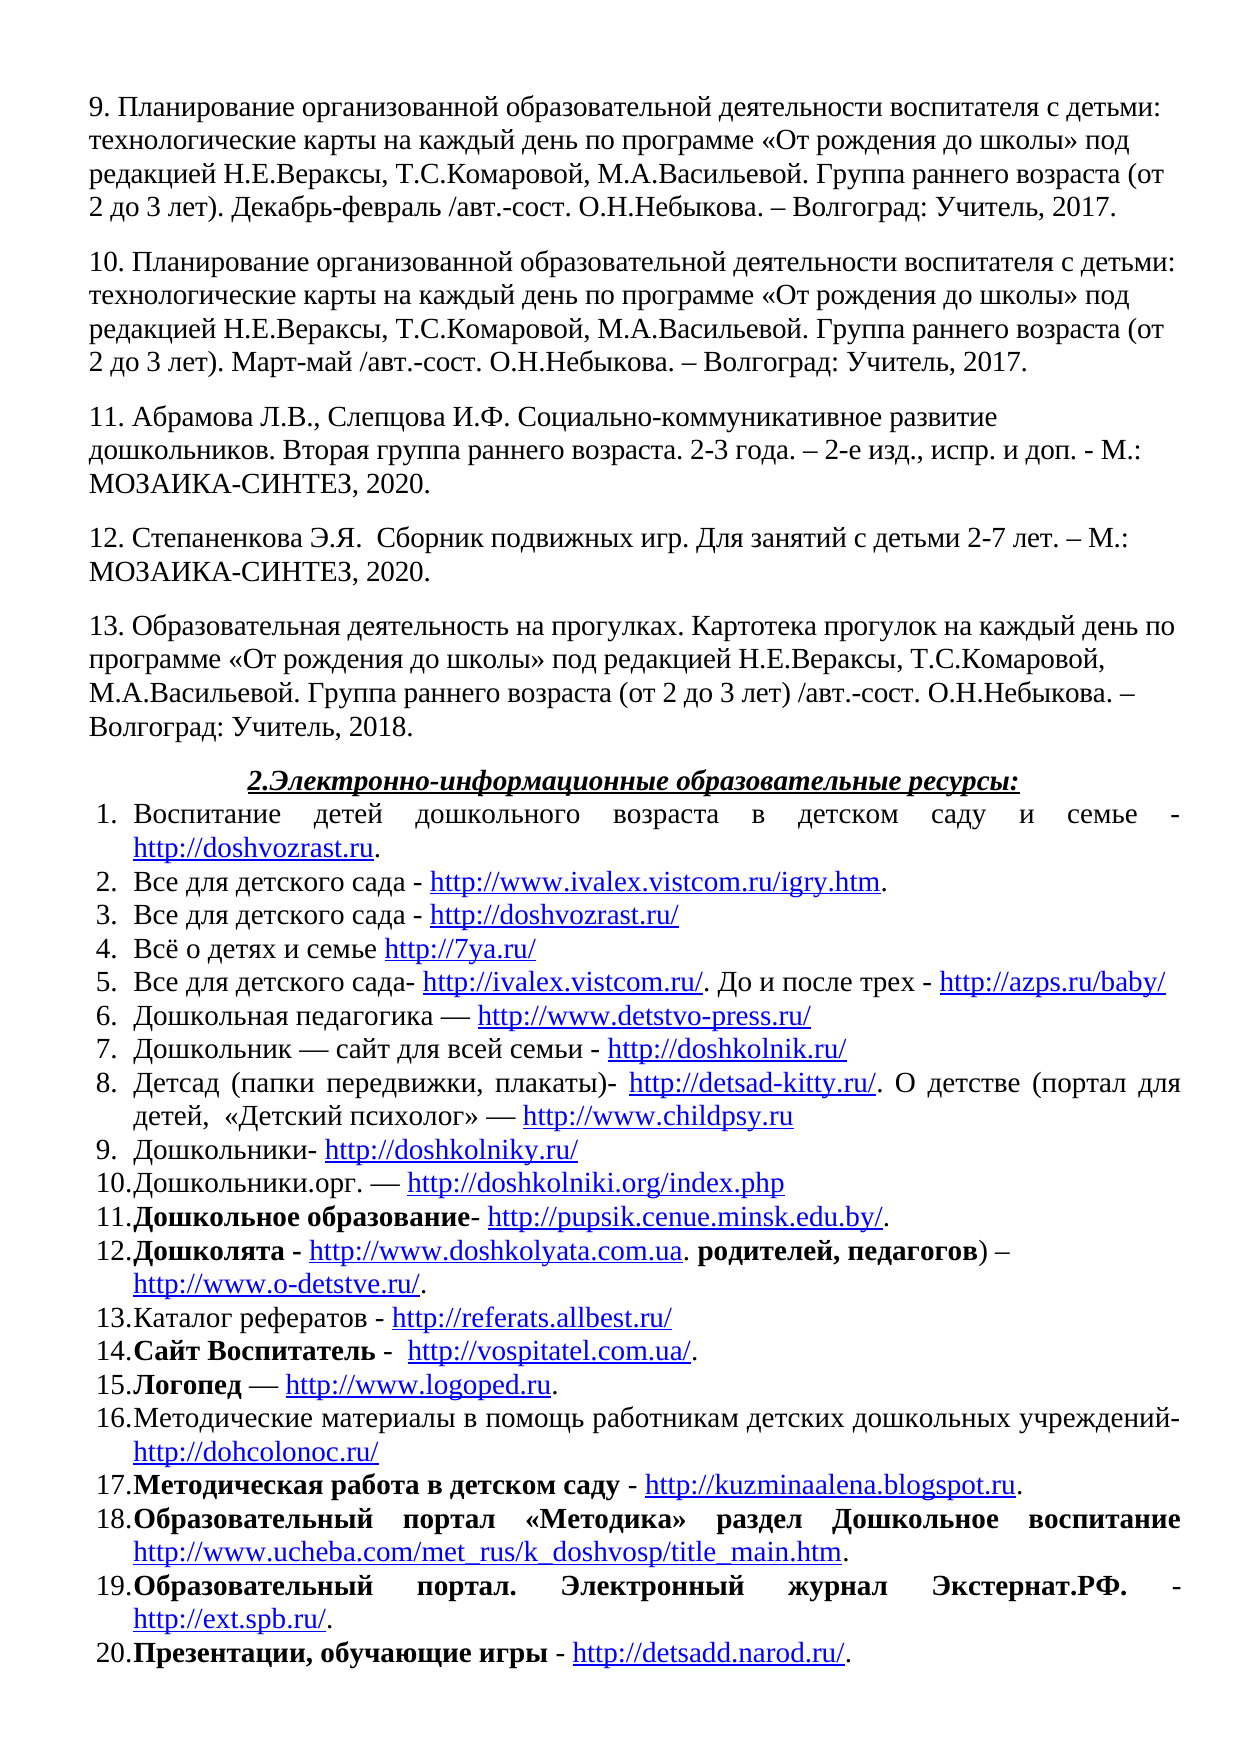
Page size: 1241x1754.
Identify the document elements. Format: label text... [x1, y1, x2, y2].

list Всё о детях и семье http://7ya.ru/ [96, 931, 1181, 964]
list Все для детского сада- http://ivalex.vistcom.ru/. До и после трех - http://azps.ru/baby/ [96, 964, 1181, 998]
list Дошкольник — сайт для всей семьи - http://doshkolnik.ru/ [96, 1031, 1181, 1065]
list Презентации, обучающие игры - http://detsadd.narod.ru/. [96, 1635, 1181, 1669]
text 12. Степаненкова Э.Я. Сборник подвижных игр. Для занятий с детьми 2-7 лет. – М.: МОЗАИКА-СИНТЕЗ, 2020. [89, 520, 1181, 587]
list Воспитание детей дошкольного возраста в детском саду и семье - http://doshvozrast.ru. [96, 797, 1181, 864]
list Методические материалы в помощь работникам детских дошкольных учреждений- http://dohcolonoc.ru/ [96, 1400, 1181, 1467]
list Все для детского сада - http://www.ivalex.vistcom.ru/igry.htm. [96, 864, 1181, 897]
list Дошкольники.орг. — http://doshkolniki.org/index.php [96, 1166, 1181, 1199]
list Образовательный портал «Методика» раздел Дошкольное воспитание http://www.ucheba.com/met_rus/k_doshvosp/title_main.htm. [96, 1501, 1181, 1568]
list Методическая работа в детском саду - http://kuzminaalena.blogspot.ru. [96, 1467, 1181, 1501]
list Сайт Воспитатель - http://vospitatel.com.ua/. [96, 1333, 1181, 1367]
list Дошколята - http://www.doshkolyata.com.ua. родителей, педагогов) – [96, 1233, 1181, 1266]
list Детсад (папки передвижки, плакаты)- http://detsad-kitty.ru/. О детстве (портал для детей, «Детский психолог» — http://www.childpsy.ru [96, 1065, 1181, 1132]
list Логопед — http://www.logoped.ru. [96, 1367, 1181, 1400]
text 9. Планирование организованной образовательной деятельности воспитателя с детьми: технологические карты на каждый день по программе «От рождения до школы» под редакцией Н.Е.Вераксы, Т.С.Комаровой, М.А.Васильевой. Группа раннего возраста (от 2 до 3 лет). Декабрь-февраль /авт.-сост. О.Н.Небыкова. – Волгоград: Учитель, 2017. [89, 89, 1181, 223]
list Дошкольная педагогика — http://www.detstvo-press.ru/ [96, 998, 1181, 1031]
text 2.Электронно-информационные образовательные ресурсы: [89, 763, 1181, 797]
text 13. Образовательная деятельность на прогулках. Картотека прогулок на каждый день по программе «От рождения до школы» под редакцией Н.Е.Вераксы, Т.С.Комаровой, М.А.Васильевой. Группа раннего возраста (от 2 до 3 лет) /авт.-сост. О.Н.Небыкова. – Волгоград: Учитель, 2018. [89, 608, 1181, 742]
text 11. Абрамова Л.В., Слепцова И.Ф. Социально-коммуникативное развитие дошкольников. Вторая группа раннего возраста. 2-3 года. – 2-е изд., испр. и доп. - М.: МОЗАИКА-СИНТЕЗ, 2020. [89, 399, 1181, 499]
list Образовательный портал. Электронный журнал Экстернат.РФ. - http://ext.spb.ru/. [96, 1568, 1181, 1635]
list Дошкольное образование- http://pupsik.cenue.minsk.edu.by/. [96, 1199, 1181, 1233]
text http://www.o-detstve.ru/. [133, 1266, 1181, 1300]
list Дошкольники- http://doshkolniky.ru/ [96, 1132, 1181, 1166]
list Каталог рефератов - http://referats.allbest.ru/ [96, 1300, 1181, 1333]
list Все для детского сада - http://doshvozrast.ru/ [96, 897, 1181, 931]
text 10. Планирование организованной образовательной деятельности воспитателя с детьми: технологические карты на каждый день по программе «От рождения до школы» под редакцией Н.Е.Вераксы, Т.С.Комаровой, М.А.Васильевой. Группа раннего возраста (от 2 до 3 лет). Март-май /авт.-сост. О.Н.Небыкова. – Волгоград: Учитель, 2017. [89, 244, 1181, 378]
